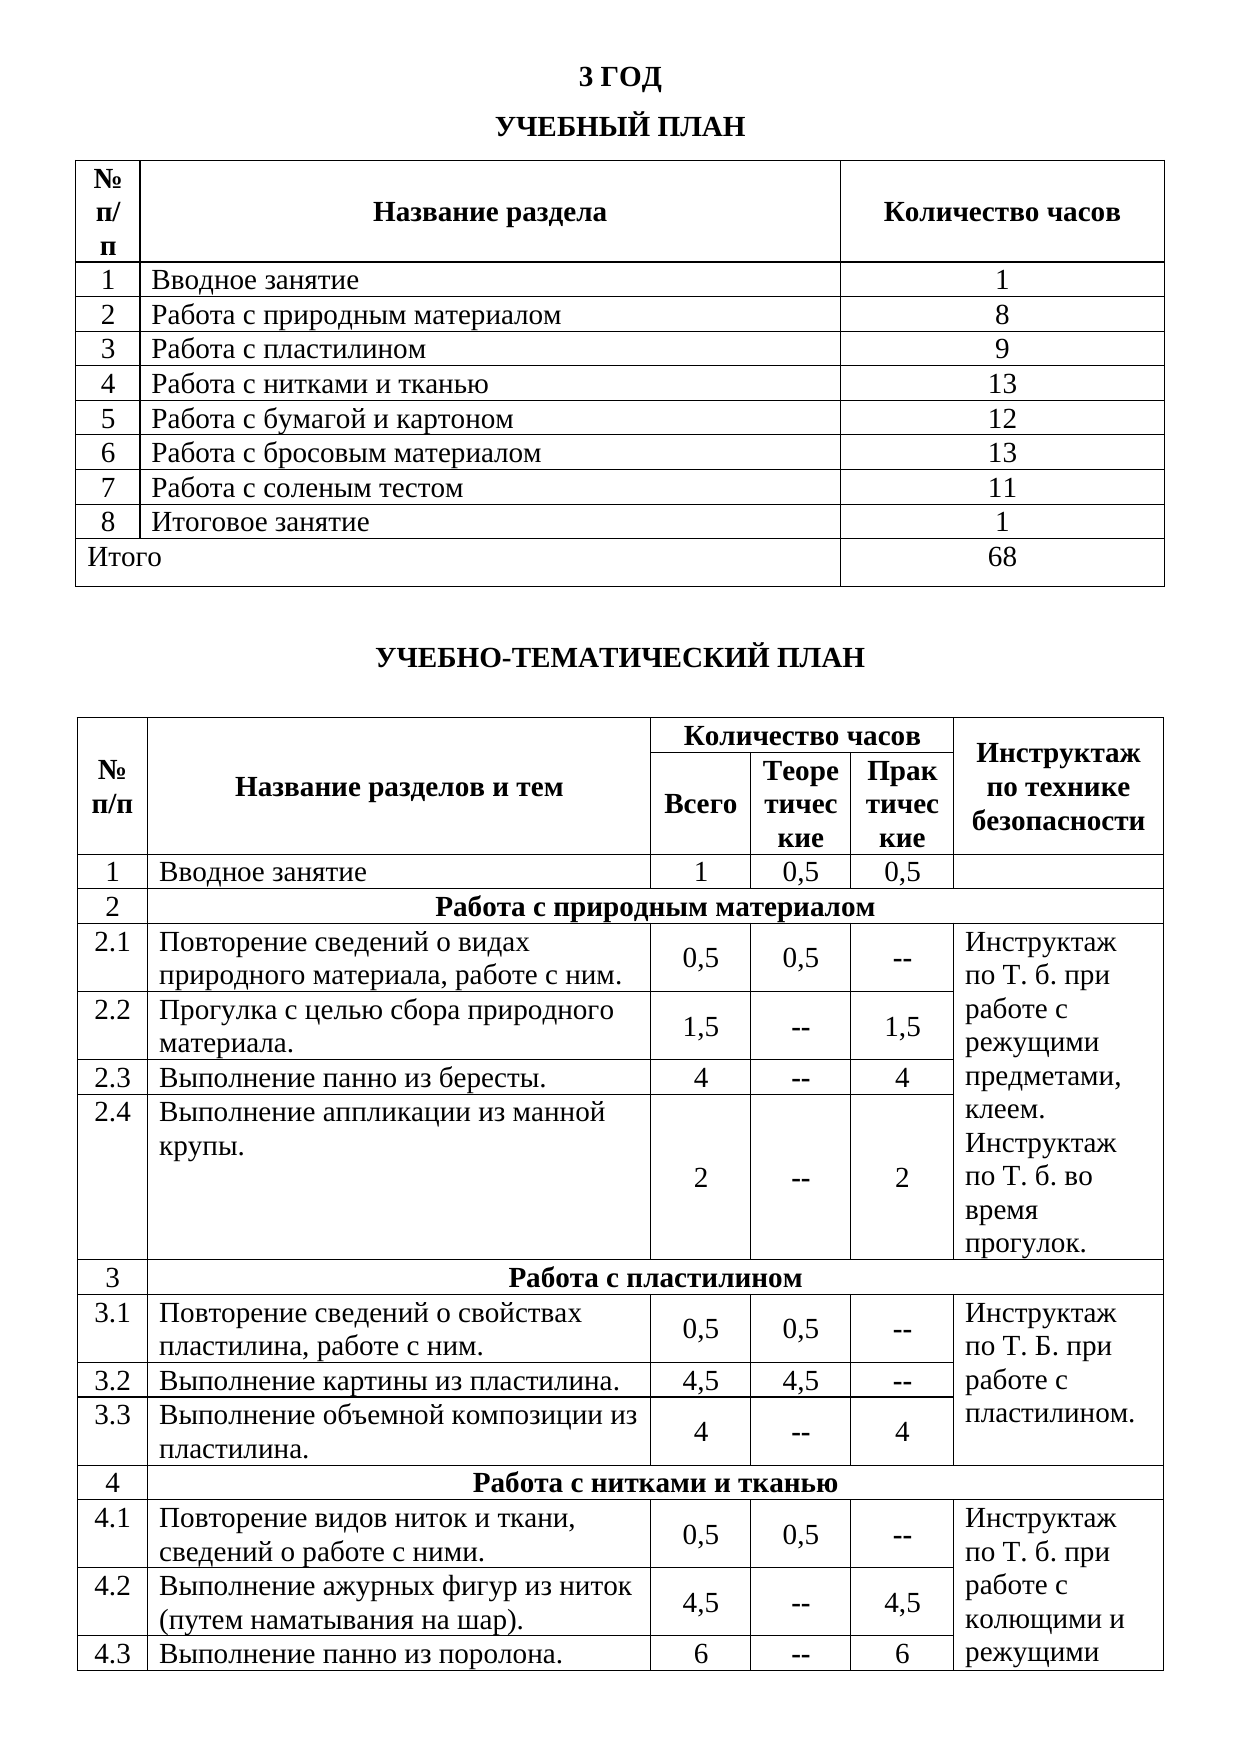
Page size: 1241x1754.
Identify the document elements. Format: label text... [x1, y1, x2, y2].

table_cell [954, 855, 1163, 888]
table_cell -- [851, 1295, 953, 1362]
table_cell 0,5 [651, 1500, 750, 1567]
table_cell 4 [851, 1398, 953, 1464]
table_cell 4.2 [78, 1568, 147, 1635]
table_cell Инструктаж по Т. б. при работе с колющими и режущими предметами, клеем. [954, 1500, 1163, 1670]
table_cell 3 [76, 332, 139, 365]
table_cell -- [751, 992, 850, 1059]
table_cell Работа с пластилином [148, 1260, 1163, 1294]
table_cell 12 [841, 401, 1164, 434]
table_cell 3.2 [78, 1363, 147, 1396]
table_cell 1 [841, 263, 1164, 296]
table_cell 1 [841, 505, 1164, 538]
table_header Количество часов [841, 161, 1164, 261]
table_cell 3 [78, 1260, 147, 1294]
table_cell 13 [841, 435, 1164, 469]
table_cell 0,5 [751, 1500, 850, 1567]
table_cell 2.2 [78, 992, 147, 1059]
table_cell 8 [841, 297, 1164, 331]
table_cell Выполнение аппликации из манной крупы. [148, 1095, 650, 1259]
table_header Название разделов и тем [148, 718, 650, 853]
table_cell 1 [76, 263, 139, 296]
table_cell 0,5 [751, 855, 850, 888]
table_cell 0,5 [751, 924, 850, 991]
table_cell 3.1 [78, 1295, 147, 1362]
text 3 ГОД [59, 59, 1181, 93]
table_cell 4.1 [78, 1500, 147, 1567]
table_cell Работа с природным материалом [141, 297, 840, 331]
table_cell 2 [78, 889, 147, 923]
table_cell -- [851, 1363, 953, 1396]
table_header Название раздела [141, 161, 840, 261]
table_cell 8 [76, 505, 139, 538]
table_cell 1,5 [651, 992, 750, 1059]
text УЧЕБНО-ТЕМАТИЧЕСКИЙ ПЛАН [59, 640, 1181, 674]
table_cell 1,5 [851, 992, 953, 1059]
table_header Количество часов [651, 718, 953, 752]
table_cell 4,5 [851, 1568, 953, 1635]
table_cell 4 [78, 1466, 147, 1499]
table_cell Вводное занятие [148, 855, 650, 888]
table_cell Работа с нитками и тканью [148, 1466, 1163, 1499]
table_cell 6 [76, 435, 139, 469]
table_cell Инструктаж по Т. Б. при работе с пластилином. [954, 1295, 1163, 1464]
table_cell Выполнение панно из бересты. [148, 1060, 650, 1093]
table_cell 0,5 [651, 1295, 750, 1362]
table_cell Выполнение объемной композиции из пластилина. [148, 1398, 650, 1464]
table_cell 6 [851, 1636, 953, 1670]
table_header № п/п [78, 718, 147, 853]
table_cell Инструктаж по Т. б. при работе с режущими предметами, клеем. Инструктаж по Т. б. во время прогулок. [954, 924, 1163, 1259]
table_cell 4.3 [78, 1636, 147, 1670]
table_cell Итого [76, 539, 840, 586]
table_cell 2.1 [78, 924, 147, 991]
table_cell -- [751, 1398, 850, 1464]
table_cell 2 [851, 1095, 953, 1259]
table_cell Работа с пластилином [141, 332, 840, 365]
table_cell Практические [851, 753, 953, 853]
table_cell 4,5 [651, 1363, 750, 1396]
table_cell 6 [651, 1636, 750, 1670]
table_cell -- [751, 1060, 850, 1093]
table_cell Выполнение ажурных фигур из ниток (путем наматывания на шар). [148, 1568, 650, 1635]
table_cell 9 [841, 332, 1164, 365]
table_cell 4,5 [751, 1363, 850, 1396]
table_cell 4 [651, 1398, 750, 1464]
table_header Инструктаж по технике безопасности [954, 718, 1163, 853]
table_cell 1 [651, 855, 750, 888]
table_cell 2 [651, 1095, 750, 1259]
table_cell 0,5 [851, 855, 953, 888]
table_cell 0,5 [651, 924, 750, 991]
table_cell 3.3 [78, 1398, 147, 1464]
table_cell Работа с нитками и тканью [141, 366, 840, 400]
table_cell 0,5 [751, 1295, 850, 1362]
table_cell Вводное занятие [141, 263, 840, 296]
table_cell 13 [841, 366, 1164, 400]
table_cell Работа с соленым тестом [141, 470, 840, 503]
table_cell 4 [76, 366, 139, 400]
table_cell 4 [651, 1060, 750, 1093]
table_cell -- [851, 1500, 953, 1567]
table_cell Выполнение панно из поролона. [148, 1636, 650, 1670]
table_cell Повторение сведений о видах природного материала, работе с ним. [148, 924, 650, 991]
table_cell Работа с природным материалом [148, 889, 1163, 923]
table_cell 11 [841, 470, 1164, 503]
text УЧЕБНЫЙ ПЛАН [59, 109, 1181, 143]
table_cell 2.3 [78, 1060, 147, 1093]
table_cell 5 [76, 401, 139, 434]
table_cell 2 [76, 297, 139, 331]
table_cell -- [751, 1636, 850, 1670]
table_cell 4,5 [651, 1568, 750, 1635]
table_cell Итоговое занятие [141, 505, 840, 538]
table_cell 4 [851, 1060, 953, 1093]
table_cell 2.4 [78, 1095, 147, 1259]
table_cell 7 [76, 470, 139, 503]
table_cell Работа с бумагой и картоном [141, 401, 840, 434]
table_cell -- [751, 1568, 850, 1635]
table_cell Повторение сведений о свойствах пластилина, работе с ним. [148, 1295, 650, 1362]
table_cell -- [851, 924, 953, 991]
table_cell Прогулка с целью сбора природного материала. [148, 992, 650, 1059]
table_cell -- [751, 1095, 850, 1259]
table_header № п/п [76, 161, 139, 261]
table_cell Теоретические [751, 753, 850, 853]
table_cell 1 [78, 855, 147, 888]
table_cell Работа с бросовым материалом [141, 435, 840, 469]
table_cell Повторение видов ниток и ткани, сведений о работе с ними. [148, 1500, 650, 1567]
table_cell Выполнение картины из пластилина. [148, 1363, 650, 1396]
table_cell 68 [841, 539, 1164, 586]
table_cell Всего [651, 753, 750, 853]
